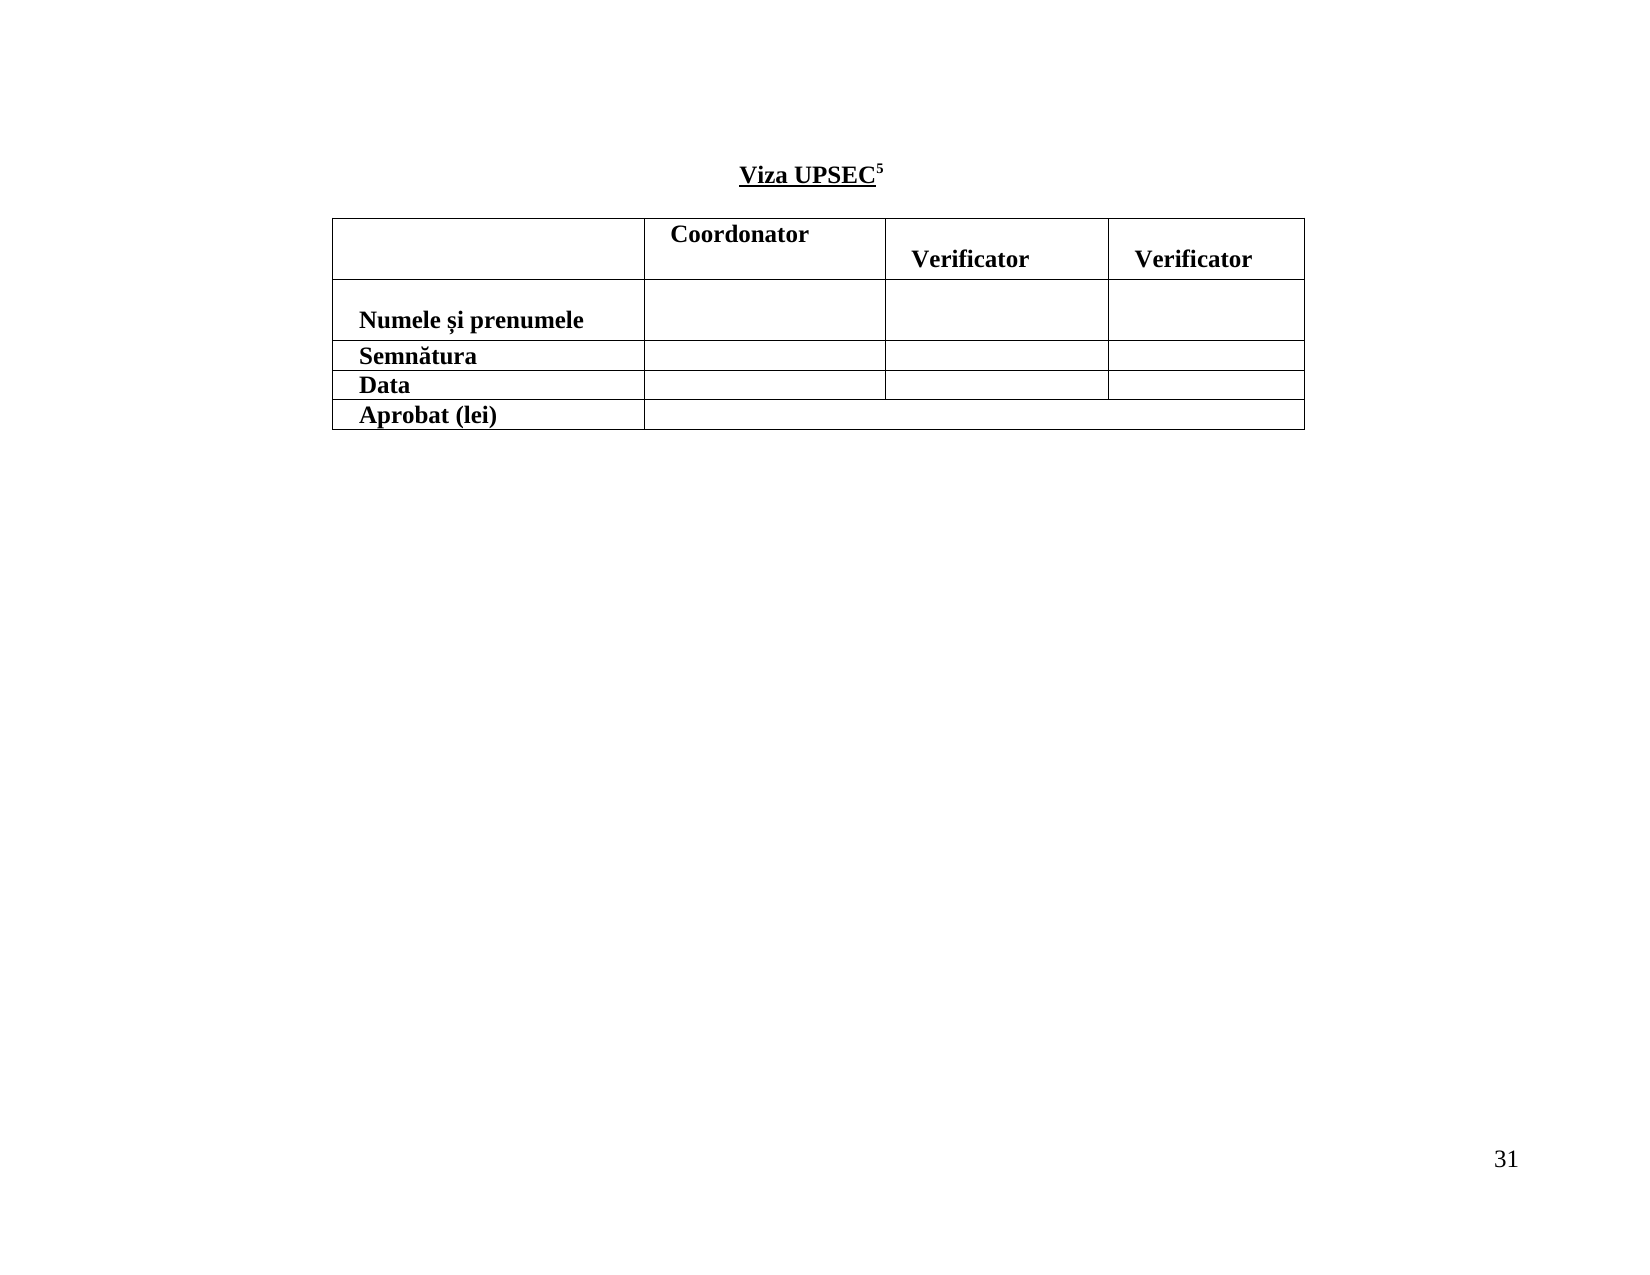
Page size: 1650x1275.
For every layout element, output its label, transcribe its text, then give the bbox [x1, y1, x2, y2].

table_cell [1109, 341, 1304, 369]
table_cell Aprobat (lei) [333, 400, 644, 429]
table_header Verificator [1109, 219, 1304, 279]
table_cell Semnătura [333, 341, 644, 369]
table_cell [645, 280, 885, 340]
table_header [333, 219, 644, 279]
table_cell Data [333, 371, 644, 399]
table_cell [645, 400, 1304, 429]
table_header Coordonator [645, 219, 885, 279]
table_cell Numele și prenumele [333, 280, 644, 340]
table_header Verificator [886, 219, 1108, 279]
table_cell [886, 280, 1108, 340]
table_cell [1109, 280, 1304, 340]
table_cell [1109, 371, 1304, 399]
table_cell [645, 371, 885, 399]
table_cell [645, 341, 885, 369]
table_cell [886, 371, 1108, 399]
text Viza UPSEC5 [133, 160, 1489, 189]
table_cell [886, 341, 1108, 369]
